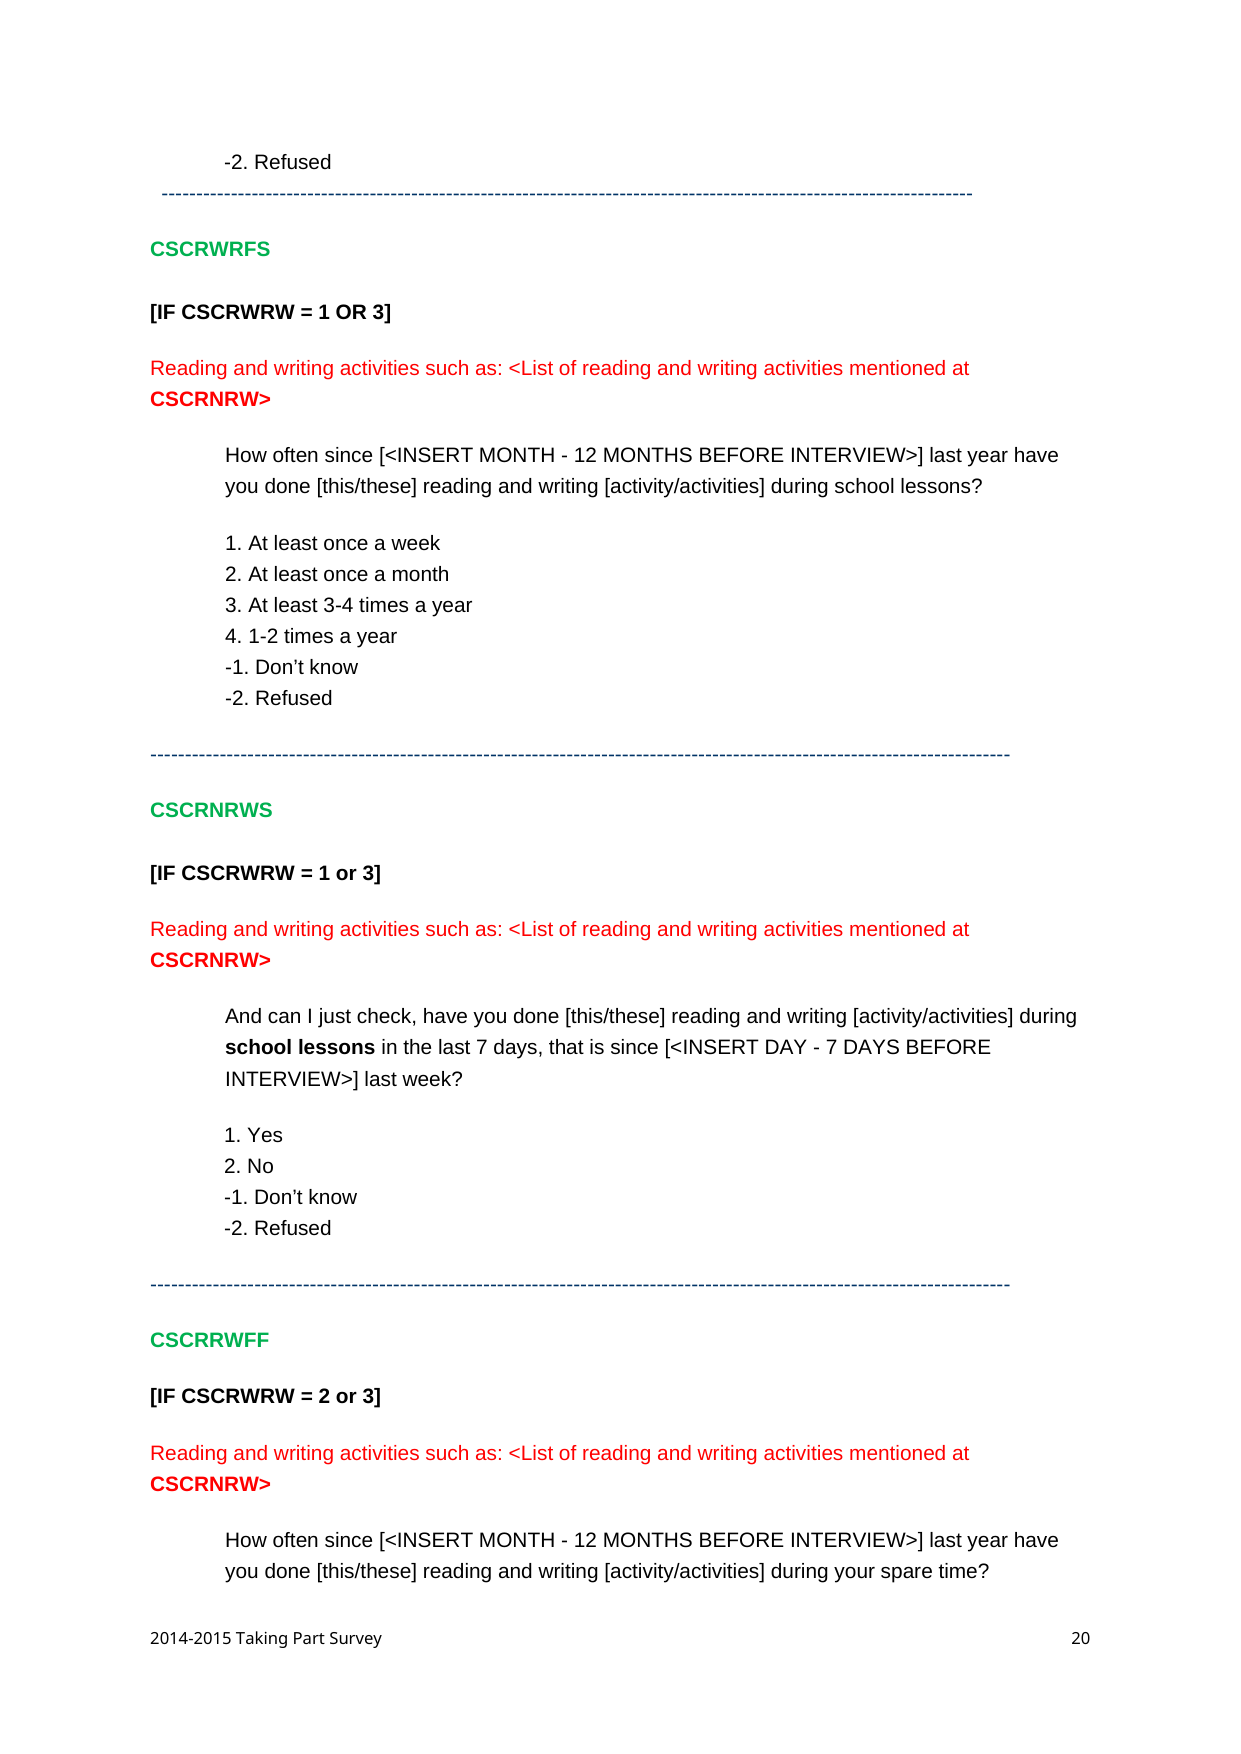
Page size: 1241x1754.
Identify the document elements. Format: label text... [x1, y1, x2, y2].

text Reading and writing activities such as: <List of reading and writing activities mentioned at CSCRNRW> [150, 356, 1090, 411]
text ---------------------------------------------------------------------------------------------------------------------------- [150, 1272, 1090, 1296]
text 1. At least once a week [225, 530, 1090, 554]
text Reading and writing activities such as: <List of reading and writing activities mentioned at CSCRNRW> [150, 1441, 1090, 1496]
text How often since [<INSERT MONTH - 12 MONTHS BEFORE INTERVIEW>] last year have you done [this/these] reading and writing [activity/activities] during your spare time? [225, 1528, 1090, 1583]
text [IF CSCRWRW = 2 or 3] [150, 1384, 1090, 1408]
text -2. Refused [161, 150, 1090, 174]
text 2. At least once a month [225, 561, 1090, 585]
text 4. 1-2 times a year [225, 624, 1090, 648]
text CSCRWRFS [150, 237, 1090, 261]
text 1. Yes [150, 1122, 1090, 1146]
text [IF CSCRWRW = 1 or 3] [150, 861, 1090, 884]
text [IF CSCRWRW = 1 OR 3] [150, 299, 1090, 323]
text CSCRNRWS [150, 798, 1090, 822]
text --------------------------------------------------------------------------------------------------------------------- [161, 181, 1090, 205]
text -2. Refused [225, 686, 1090, 710]
text -2. Refused [150, 1216, 1090, 1240]
text CSCRRWFF [150, 1328, 1090, 1352]
text And can I just check, have you done [this/these] reading and writing [activity/activities] during school lessons in the last 7 days, that is since [<INSERT DAY - 7 DAYS BEFORE INTERVIEW>] last week? [225, 1004, 1090, 1090]
text 2. No [150, 1154, 1090, 1178]
text -1. Don’t know [225, 655, 1090, 679]
text -1. Don’t know [150, 1185, 1090, 1209]
text 3. At least 3-4 times a year [225, 593, 1090, 617]
text Reading and writing activities such as: <List of reading and writing activities mentioned at CSCRNRW> [150, 917, 1090, 972]
text How often since [<INSERT MONTH - 12 MONTHS BEFORE INTERVIEW>] last year have you done [this/these] reading and writing [activity/activities] during school lessons? [225, 443, 1090, 498]
text ---------------------------------------------------------------------------------------------------------------------------- [150, 742, 1090, 766]
